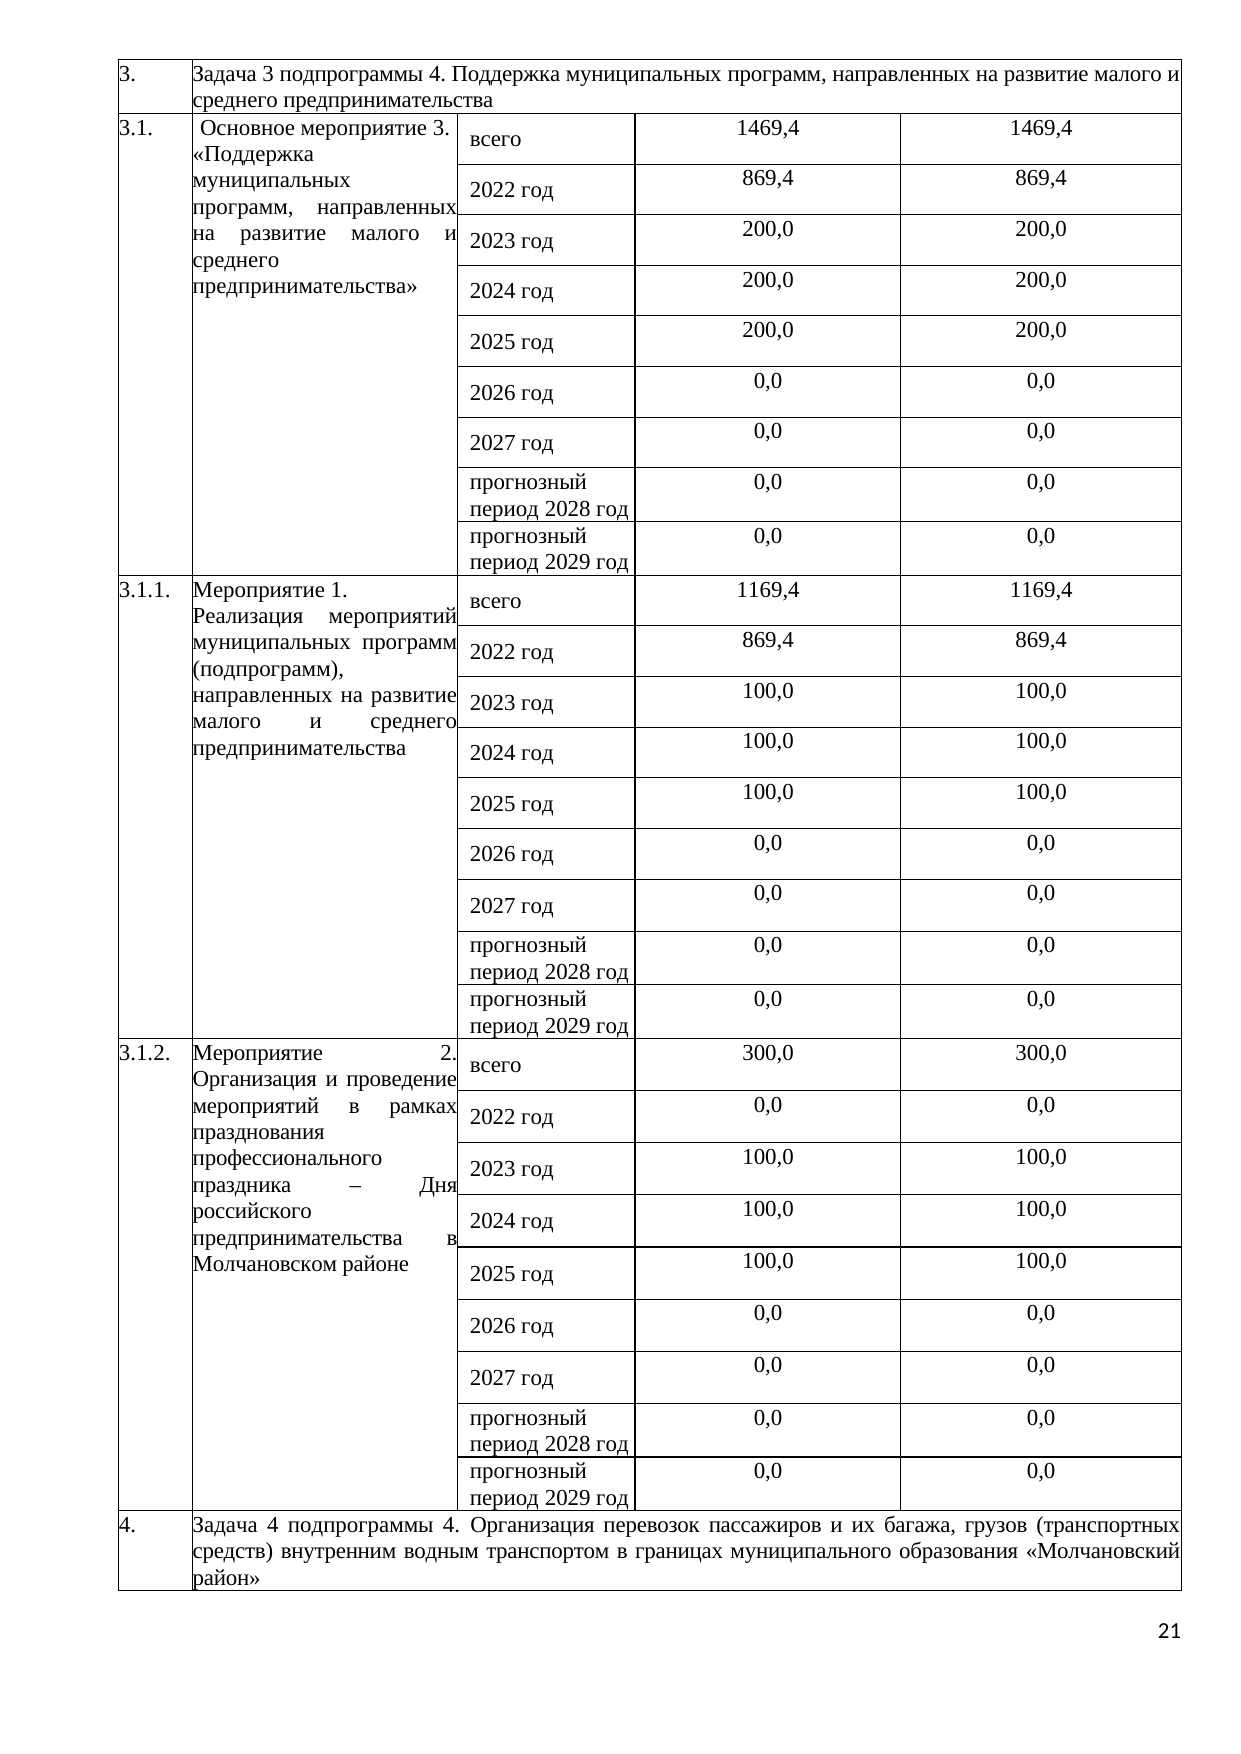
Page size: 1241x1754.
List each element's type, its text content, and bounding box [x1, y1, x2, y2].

table_cell прогнозный период 2028 год [458, 932, 634, 984]
table_cell 0,0 [901, 468, 1181, 521]
table_cell 200,0 [901, 215, 1181, 265]
table_cell 0,0 [636, 932, 900, 984]
table_cell 0,0 [636, 985, 900, 1038]
table_cell 0,0 [636, 880, 900, 931]
table_cell 200,0 [636, 316, 900, 366]
table_cell 300,0 [901, 1039, 1181, 1090]
table_cell Основное мероприятие 3. «Поддержка муниципальных программ, направленных на развитие малого и среднего предпринимательства» [193, 114, 457, 575]
table_cell 2025 год [458, 778, 634, 828]
table_cell 100,0 [901, 677, 1181, 727]
table_cell 869,4 [636, 626, 900, 676]
table_cell 1469,4 [636, 114, 900, 163]
table_cell 0,0 [636, 367, 900, 417]
table_cell прогнозный период 2029 год [458, 522, 634, 575]
table_cell всего [458, 576, 634, 625]
table_cell прогнозный период 2028 год [458, 1404, 634, 1456]
table_cell 0,0 [901, 1300, 1181, 1351]
table_cell 0,0 [901, 1404, 1181, 1456]
table_cell 200,0 [901, 266, 1181, 315]
table_cell 0,0 [901, 1091, 1181, 1142]
table_cell прогнозный период 2029 год [458, 1458, 634, 1510]
table_cell 100,0 [901, 1143, 1181, 1194]
table_cell 100,0 [636, 728, 900, 777]
table_cell 3.1.1. [119, 576, 192, 1038]
table_cell 2025 год [458, 316, 634, 366]
table_cell 0,0 [901, 522, 1181, 575]
table_cell прогнозный период 2028 год [458, 468, 634, 521]
table_cell 3. [119, 60, 192, 113]
table_cell 0,0 [901, 418, 1181, 467]
table_cell 0,0 [636, 522, 900, 575]
table_cell 2025 год [458, 1248, 634, 1298]
table_cell 2027 год [458, 1352, 634, 1403]
table_cell 3.1.2. [119, 1039, 192, 1510]
table_cell 0,0 [901, 1458, 1181, 1510]
table_cell 2027 год [458, 418, 634, 467]
table_cell 1169,4 [636, 576, 900, 625]
table_cell 200,0 [901, 316, 1181, 366]
table_cell 100,0 [636, 677, 900, 727]
table_cell 2026 год [458, 1300, 634, 1351]
table_cell 0,0 [901, 932, 1181, 984]
table_cell 2023 год [458, 215, 634, 265]
table_cell прогнозный период 2029 год [458, 985, 634, 1038]
table_cell 0,0 [636, 829, 900, 878]
table_cell 4. [119, 1511, 192, 1590]
table_cell всего [458, 1039, 634, 1090]
table_cell 0,0 [901, 367, 1181, 417]
table_cell 100,0 [636, 778, 900, 828]
table_cell 0,0 [636, 1352, 900, 1403]
table_cell 100,0 [901, 728, 1181, 777]
table_cell 0,0 [636, 1091, 900, 1142]
table_cell 2024 год [458, 1195, 634, 1246]
table_cell 2026 год [458, 829, 634, 878]
table_cell Задача 4 подпрограммы 4. Организация перевозок пассажиров и их багажа, грузов (транспортных средств) внутренним водным транспортом в границах муниципального образования «Молчановский район» [193, 1511, 1181, 1590]
table_cell 2022 год [458, 165, 634, 214]
table_cell 0,0 [901, 1352, 1181, 1403]
table_cell 0,0 [901, 829, 1181, 878]
table_cell 3.1. [119, 114, 192, 575]
table_cell 200,0 [636, 215, 900, 265]
table_cell Мероприятие 2. Организация и проведение мероприятий в рамках празднования профессионального праздника – Дня российского предпринимательства в Молчановском районе [193, 1039, 457, 1510]
table_cell 2022 год [458, 1091, 634, 1142]
table_cell 869,4 [901, 626, 1181, 676]
table_cell 0,0 [636, 418, 900, 467]
table_cell 2024 год [458, 728, 634, 777]
table_cell 0,0 [901, 985, 1181, 1038]
table_cell 2024 год [458, 266, 634, 315]
table_cell 1469,4 [901, 114, 1181, 163]
table_cell всего [458, 114, 634, 163]
table_cell 2023 год [458, 1143, 634, 1194]
table_cell 0,0 [901, 880, 1181, 931]
table_cell 0,0 [636, 468, 900, 521]
table_cell 2027 год [458, 880, 634, 931]
table_cell Мероприятие 1. Реализация мероприятий муниципальных программ (подпрограмм), направленных на развитие малого и среднего предпринимательства [193, 576, 457, 1038]
table_cell 869,4 [901, 165, 1181, 214]
table_cell 2023 год [458, 677, 634, 727]
table_cell 300,0 [636, 1039, 900, 1090]
table_cell 1169,4 [901, 576, 1181, 625]
table_cell 869,4 [636, 165, 900, 214]
table_cell 100,0 [901, 1248, 1181, 1298]
table_cell 2026 год [458, 367, 634, 417]
table_cell 0,0 [636, 1458, 900, 1510]
table_cell 0,0 [636, 1404, 900, 1456]
table_cell 200,0 [636, 266, 900, 315]
table_cell 100,0 [636, 1195, 900, 1246]
table_cell Задача 3 подпрограммы 4. Поддержка муниципальных программ, направленных на развитие малого и среднего предпринимательства [193, 60, 1181, 113]
table_cell 0,0 [636, 1300, 900, 1351]
table_cell 2022 год [458, 626, 634, 676]
table_cell 100,0 [636, 1248, 900, 1298]
table_cell 100,0 [636, 1143, 900, 1194]
table_cell 100,0 [901, 778, 1181, 828]
table_cell 100,0 [901, 1195, 1181, 1246]
